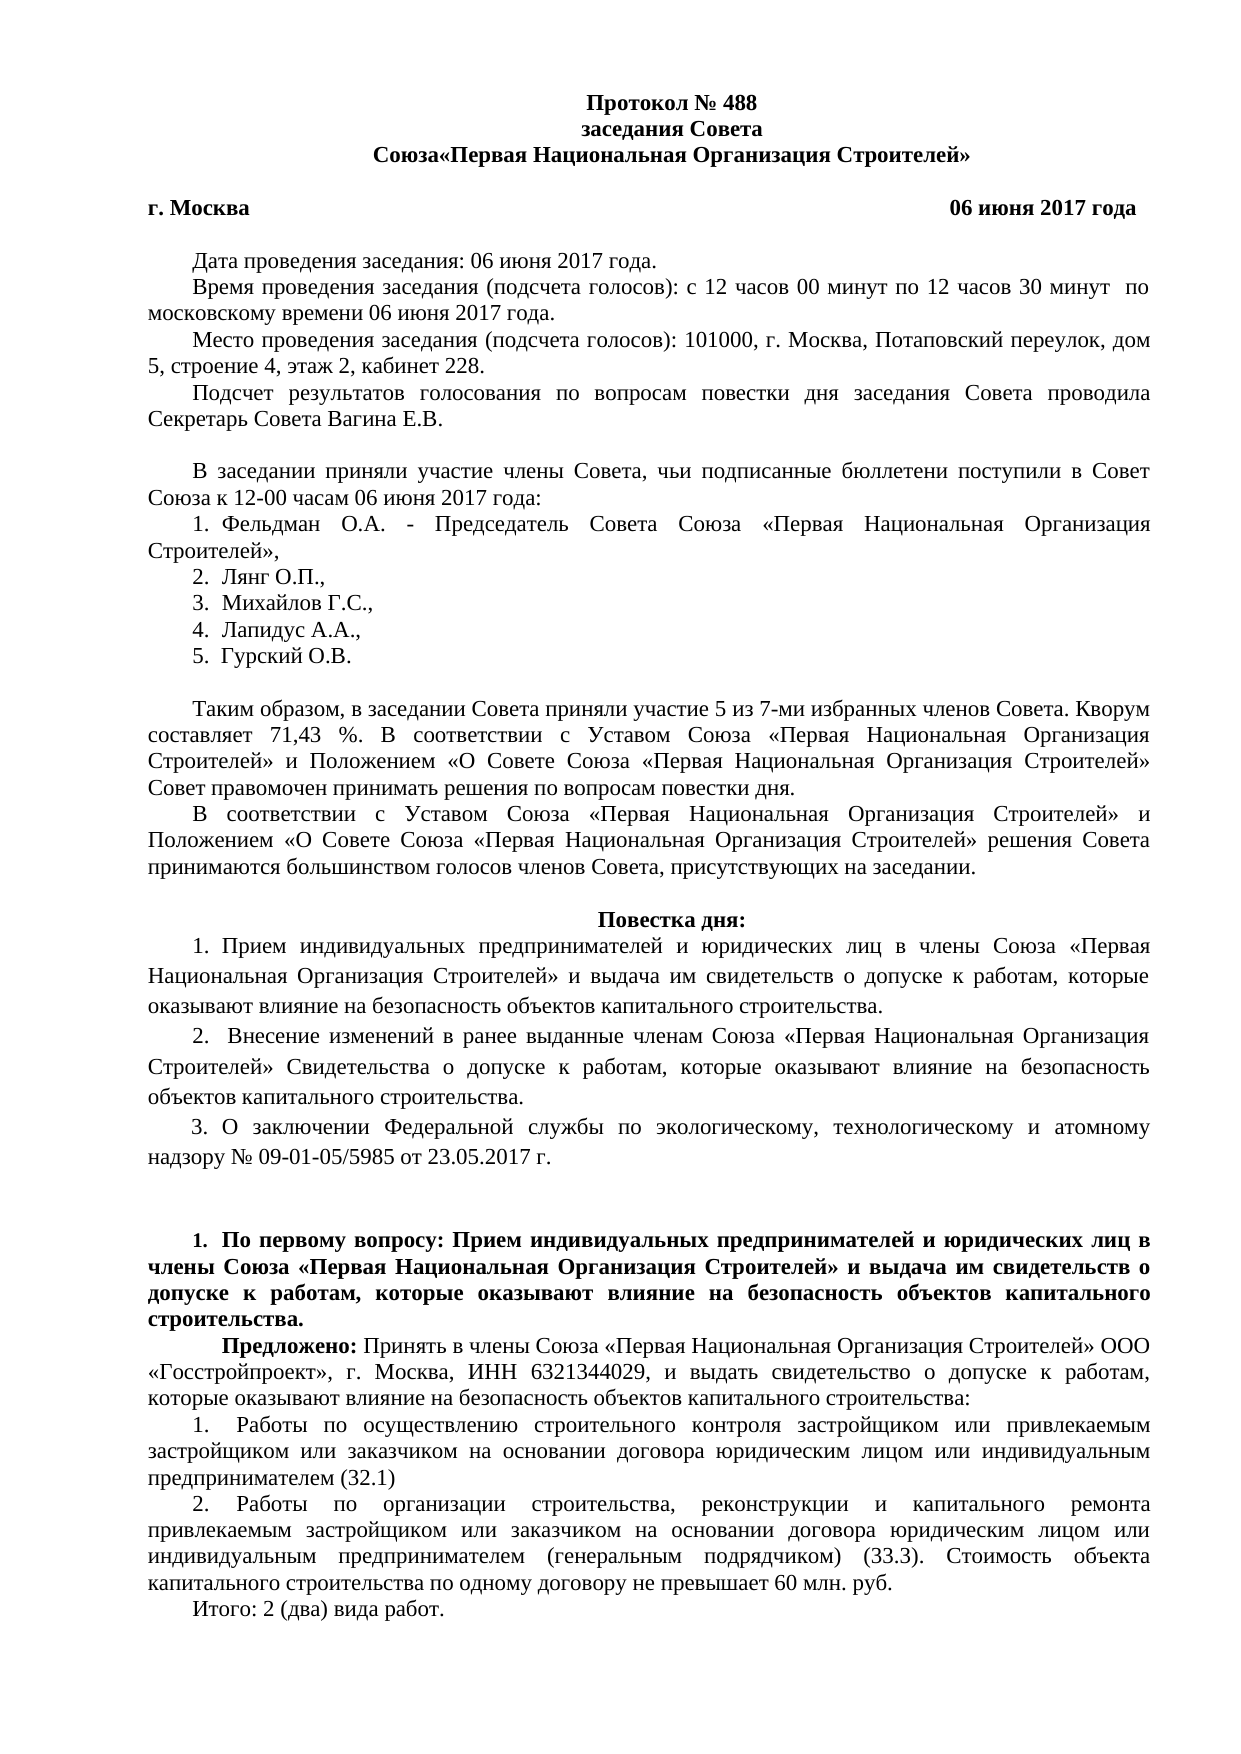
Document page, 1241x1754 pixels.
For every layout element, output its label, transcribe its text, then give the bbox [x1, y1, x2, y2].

text Протокол № 488 [148, 89, 1152, 115]
text заседания Совета [148, 115, 1152, 141]
text 3. Михайлов Г.С., [148, 589, 1152, 616]
text 4. Лапидус А.А., [148, 616, 1152, 642]
text 3. О заключении Федеральной службы по экологическому, технологическому и атомному надзору № 09-01-05/5985 от 23.05.2017 г. [148, 1113, 1152, 1170]
text 1. По первому вопросу: Прием индивидуальных предпринимателей и юридических лиц в члены Союза «Первая Национальная Организация Строителей» и выдача им свидетельств о допуске к работам, которые оказывают влияние на безопасность объектов капитального строительства. [148, 1226, 1152, 1332]
text Место проведения заседания (подсчета голосов): 101000, г. Москва, Потаповский переулок, дом 5, строение 4, этаж 2, кабинет 228. [148, 326, 1152, 378]
text 1. Фельдман О.А. - Председатель Совета Союза «Первая Национальная Организация Строителей», [148, 510, 1152, 563]
text В заседании приняли участие члены Совета, чьи подписанные бюллетени поступили в Совет Союза к 12-00 часам 06 июня 2017 года: [148, 458, 1152, 510]
text Подсчет результатов голосования по вопросам повестки дня заседания Совета проводила Секретарь Совета Вагина Е.В. [148, 378, 1152, 431]
text г. Москва 06 июня 2017 года [148, 194, 1152, 220]
text Итого: 2 (два) вида работ. [118, 1595, 1152, 1622]
text Предложено: Принять в члены Союза «Первая Национальная Организация Строителей» ООО «Госстройпроект», г. Москва, ИНН 6321344029, и выдать свидетельство о допуске к работам, которые оказывают влияние на безопасность объектов капитального строительства: [148, 1332, 1152, 1411]
text Время проведения заседания (подсчета голосов): с 12 часов 00 минут по 12 часов 30 минут по московскому времени 06 июня 2017 года. [148, 273, 1152, 326]
text Дата проведения заседания: 06 июня 2017 года. [148, 247, 1152, 273]
text 2. Лянг О.П., [148, 563, 1152, 589]
text 5. Гурский О.В. [148, 642, 1152, 668]
text 2. Внесение изменений в ранее выданные членам Союза «Первая Национальная Организация Строителей» Свидетельства о допуске к работам, которые оказывают влияние на безопасность объектов капитального строительства. [148, 1023, 1152, 1109]
text Таким образом, в заседании Совета приняли участие 5 из 7-ми избранных членов Совета. Кворум составляет 71,43 %. В соответствии с Уставом Союза «Первая Национальная Организация Строителей» и Положением «О Совете Союза «Первая Национальная Организация Строителей» Совет правомочен принимать решения по вопросам повестки дня. [148, 695, 1152, 800]
text Повестка дня: [148, 906, 1152, 932]
text Союза«Первая Национальная Организация Строителей» [148, 141, 1152, 168]
list Прием индивидуальных предпринимателей и юридических лиц в члены Союза «Первая Национальная Организация Строителей» и выдача им свидетельств о допуске к работам, которые оказывают влияние на безопасность объектов капитального строительства. [148, 932, 1152, 1019]
text В соответствии с Уставом Союза «Первая Национальная Организация Строителей» и Положением «О Совете Союза «Первая Национальная Организация Строителей» решения Совета принимаются большинством голосов членов Совета, присутствующих на заседании. [148, 800, 1152, 879]
